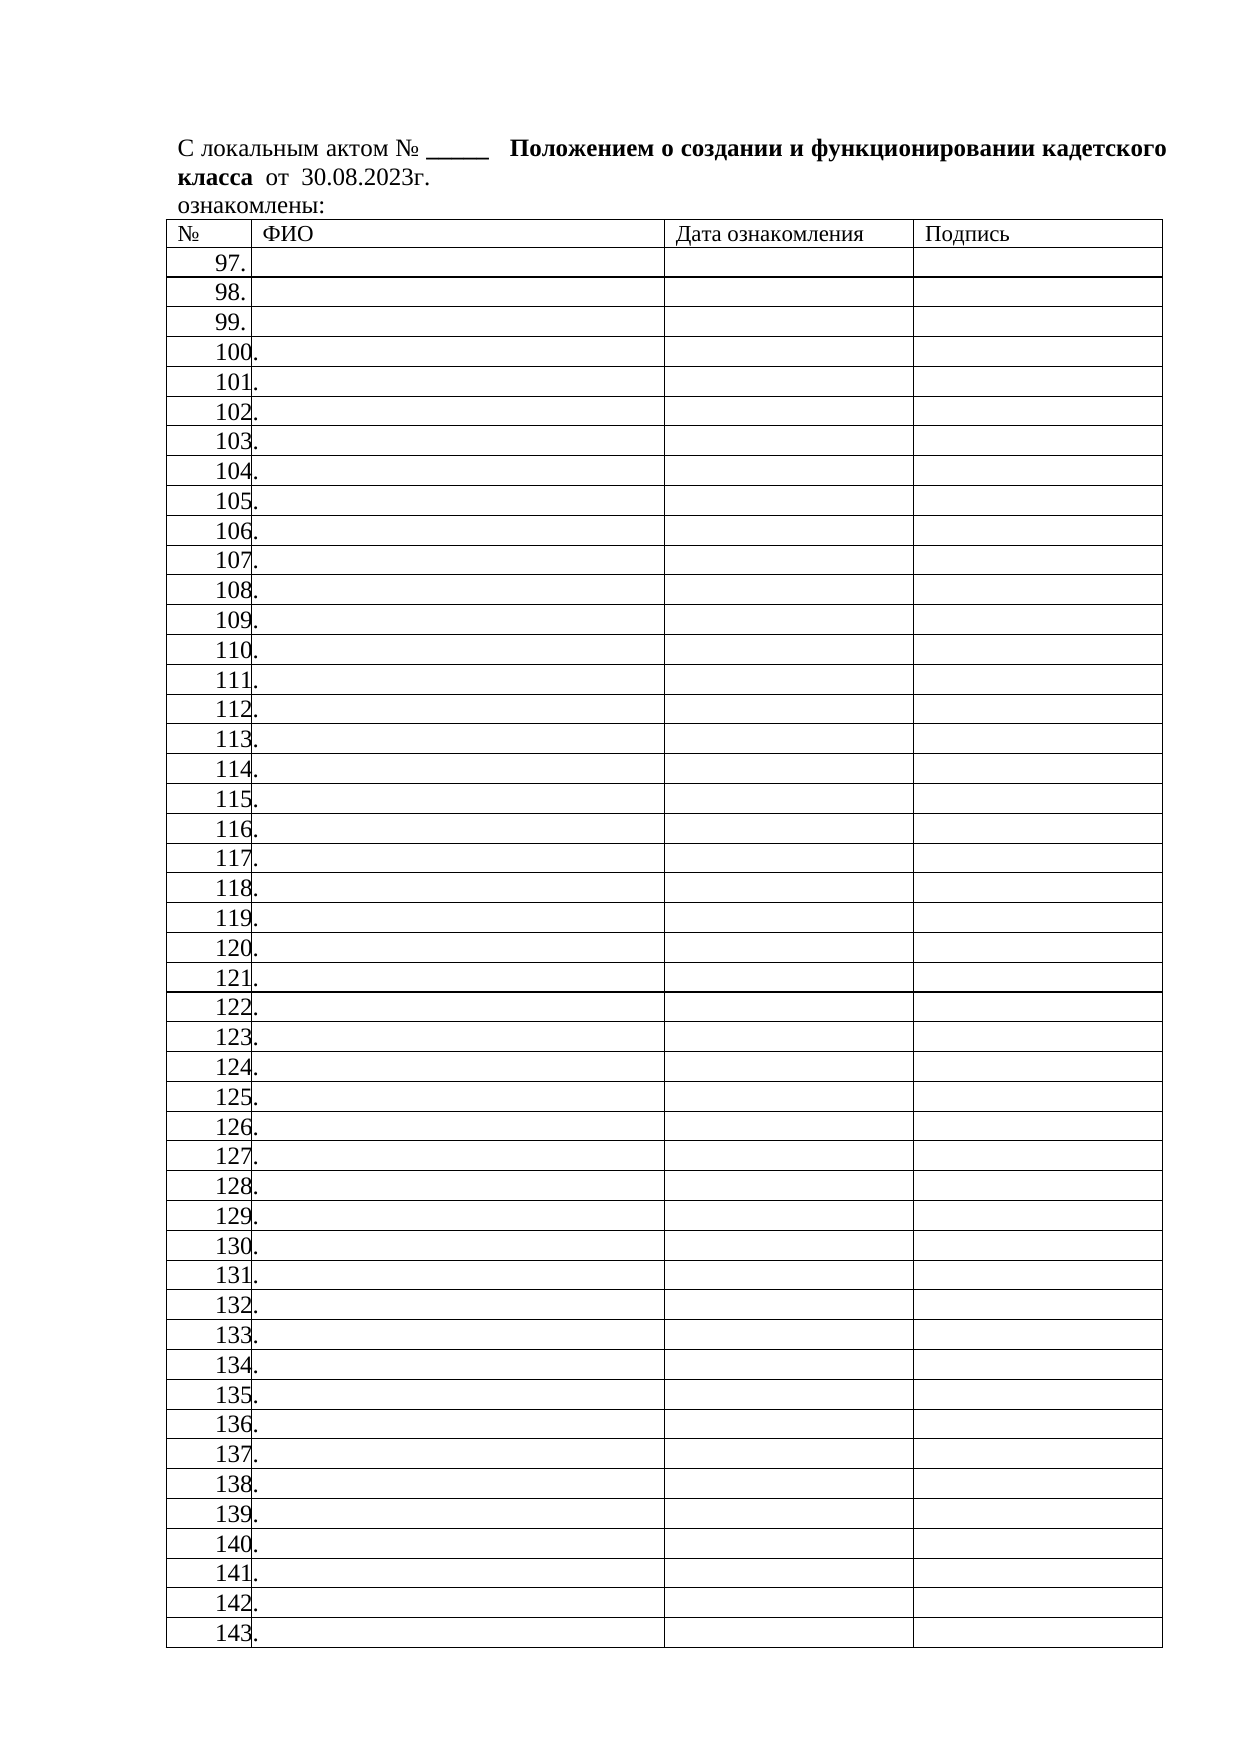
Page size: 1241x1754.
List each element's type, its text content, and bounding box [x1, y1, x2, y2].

table_cell [665, 1410, 913, 1438]
table_cell [665, 1380, 913, 1408]
table_cell [914, 1171, 1162, 1200]
table_cell [167, 1469, 251, 1498]
table_cell [167, 1171, 251, 1200]
table_cell [914, 1141, 1162, 1170]
table_cell [252, 1290, 664, 1319]
table_cell [167, 784, 251, 813]
table_cell [914, 814, 1162, 842]
table_cell [665, 546, 913, 574]
table_cell [167, 248, 251, 276]
table_cell [665, 1529, 913, 1557]
table_cell [167, 367, 251, 396]
table_cell [167, 1052, 251, 1081]
table_cell [914, 1022, 1162, 1051]
table_cell [914, 1499, 1162, 1528]
table_cell [665, 516, 913, 544]
table_cell [167, 1261, 251, 1289]
table_cell [914, 248, 1162, 276]
table_cell [252, 724, 664, 753]
table_cell [167, 695, 251, 723]
table_cell [252, 1439, 664, 1468]
table_cell [252, 784, 664, 813]
table_cell [914, 1559, 1162, 1587]
table_cell [914, 397, 1162, 425]
table_cell [665, 933, 913, 962]
table_cell [167, 546, 251, 574]
table_cell [914, 1201, 1162, 1230]
table_cell [167, 486, 251, 515]
table_cell [252, 1052, 664, 1081]
table_cell [665, 605, 913, 634]
table_cell [914, 575, 1162, 604]
table_cell [167, 397, 251, 425]
table_header № [167, 220, 251, 247]
table_cell [167, 1201, 251, 1230]
table_cell [665, 426, 913, 455]
table_cell [167, 1618, 251, 1647]
table_cell [914, 456, 1162, 485]
table_cell [665, 278, 913, 306]
table_cell [665, 307, 913, 336]
table_cell [914, 1350, 1162, 1379]
table_cell [252, 814, 664, 842]
table_cell [252, 903, 664, 932]
table_cell [167, 456, 251, 485]
table_cell [914, 546, 1162, 574]
table_cell [167, 724, 251, 753]
table_cell [665, 993, 913, 1021]
table_cell [914, 933, 1162, 962]
table_cell [167, 1320, 251, 1349]
table_cell [167, 963, 251, 991]
table_cell [252, 933, 664, 962]
table_cell [914, 1588, 1162, 1617]
table_cell [914, 1410, 1162, 1438]
table_cell [914, 993, 1162, 1021]
table_cell [167, 1350, 251, 1379]
table_cell [914, 1290, 1162, 1319]
table_cell [914, 1261, 1162, 1289]
table_cell [914, 1469, 1162, 1498]
table_cell [914, 1231, 1162, 1259]
table_cell [252, 516, 664, 544]
table_cell [167, 665, 251, 693]
table_cell [167, 575, 251, 604]
table_cell [665, 754, 913, 783]
table_cell [665, 1171, 913, 1200]
table_cell [665, 1439, 913, 1468]
table_cell [665, 486, 913, 515]
table_cell [665, 1290, 913, 1319]
table_cell [914, 1618, 1162, 1647]
table_cell [252, 456, 664, 485]
table_cell [252, 1022, 664, 1051]
table_cell [665, 1052, 913, 1081]
table_cell [914, 1052, 1162, 1081]
table_cell [665, 337, 913, 366]
table_cell [665, 1469, 913, 1498]
table_cell [914, 516, 1162, 544]
table_cell [252, 1231, 664, 1259]
table_cell [665, 873, 913, 902]
table_cell [167, 844, 251, 872]
table_cell [167, 337, 251, 366]
table_cell [665, 665, 913, 693]
table_cell [914, 1529, 1162, 1557]
table_cell [914, 635, 1162, 664]
table_cell [252, 754, 664, 783]
table_cell [665, 1261, 913, 1289]
table_cell [665, 1022, 913, 1051]
table_cell [252, 665, 664, 693]
table_cell [167, 1559, 251, 1587]
table_cell [252, 278, 664, 306]
table_cell [914, 1380, 1162, 1408]
text С локальным актом № _____ Положением о создании и функционировании кадетского класса от 30.08.2023г. [177, 133, 1167, 190]
table_cell [167, 1290, 251, 1319]
table_cell [252, 1171, 664, 1200]
table_cell [167, 426, 251, 455]
table_cell [914, 665, 1162, 693]
table_cell [167, 605, 251, 634]
table_cell [252, 844, 664, 872]
table_cell [914, 873, 1162, 902]
table_cell [914, 963, 1162, 991]
table_cell [167, 1112, 251, 1140]
table_cell [914, 486, 1162, 515]
table_cell [914, 337, 1162, 366]
table_cell [665, 1618, 913, 1647]
table_cell [252, 1201, 664, 1230]
table_cell [252, 993, 664, 1021]
table_cell [167, 814, 251, 842]
table_cell [167, 1588, 251, 1617]
table_cell [167, 1141, 251, 1170]
table_cell [914, 1320, 1162, 1349]
table_cell [665, 1320, 913, 1349]
table_cell [914, 754, 1162, 783]
table_cell [252, 546, 664, 574]
table_cell [167, 1529, 251, 1557]
table_cell [167, 1499, 251, 1528]
table_cell [252, 397, 664, 425]
table_cell [252, 695, 664, 723]
table_cell [167, 516, 251, 544]
table_cell [167, 1231, 251, 1259]
table_cell [252, 1261, 664, 1289]
table_cell [665, 1082, 913, 1111]
table_cell [914, 784, 1162, 813]
table_cell [252, 1380, 664, 1408]
table_cell [167, 903, 251, 932]
table_header ФИО [252, 220, 664, 247]
table_cell [665, 1201, 913, 1230]
table_cell [914, 844, 1162, 872]
table_cell [167, 307, 251, 336]
table_cell [252, 1618, 664, 1647]
table_cell [665, 1141, 913, 1170]
table_cell [167, 1410, 251, 1438]
table_cell [665, 575, 913, 604]
table_cell [665, 248, 913, 276]
table_header Дата ознакомления [665, 220, 913, 247]
table_cell [252, 1499, 664, 1528]
table_cell [665, 1559, 913, 1587]
table_cell [665, 367, 913, 396]
table_cell [665, 635, 913, 664]
table_cell [252, 575, 664, 604]
table_cell [665, 1499, 913, 1528]
table_cell [665, 844, 913, 872]
table_cell [252, 1320, 664, 1349]
table_cell [665, 456, 913, 485]
table_cell [252, 605, 664, 634]
table_cell [665, 1588, 913, 1617]
table_cell [167, 933, 251, 962]
table_cell [167, 1439, 251, 1468]
table_cell [914, 605, 1162, 634]
table_cell [914, 426, 1162, 455]
table_cell [914, 1439, 1162, 1468]
table_cell [665, 1350, 913, 1379]
table_cell [252, 1469, 664, 1498]
table_cell [665, 814, 913, 842]
table_cell [914, 278, 1162, 306]
table_cell [252, 635, 664, 664]
table_cell [665, 1231, 913, 1259]
table_cell [665, 903, 913, 932]
table_cell [252, 1588, 664, 1617]
table_cell [167, 278, 251, 306]
table_cell [252, 486, 664, 515]
table_cell [252, 963, 664, 991]
table_cell [914, 903, 1162, 932]
table_cell [914, 724, 1162, 753]
table_cell [167, 1022, 251, 1051]
table_cell [914, 1112, 1162, 1140]
table_cell [252, 1559, 664, 1587]
table_cell [252, 1082, 664, 1111]
table_cell [914, 695, 1162, 723]
table_cell [252, 873, 664, 902]
table_cell [252, 337, 664, 366]
table_header Подпись [914, 220, 1162, 247]
table_cell [252, 426, 664, 455]
text ознакомлены: [177, 190, 1167, 219]
table_cell [914, 367, 1162, 396]
table_cell [167, 635, 251, 664]
table_cell [167, 1082, 251, 1111]
table_cell [167, 1380, 251, 1408]
table_cell [252, 1529, 664, 1557]
table_cell [914, 1082, 1162, 1111]
table_cell [252, 1410, 664, 1438]
table_cell [252, 248, 664, 276]
table_cell [252, 367, 664, 396]
table_cell [252, 307, 664, 336]
table_cell [252, 1141, 664, 1170]
table_cell [252, 1350, 664, 1379]
table_cell [665, 724, 913, 753]
table_cell [167, 754, 251, 783]
table_cell [665, 695, 913, 723]
table_cell [167, 873, 251, 902]
table_cell [665, 1112, 913, 1140]
table_cell [914, 307, 1162, 336]
table_cell [665, 784, 913, 813]
table_cell [665, 397, 913, 425]
table_cell [167, 993, 251, 1021]
table_cell [665, 963, 913, 991]
table_cell [252, 1112, 664, 1140]
